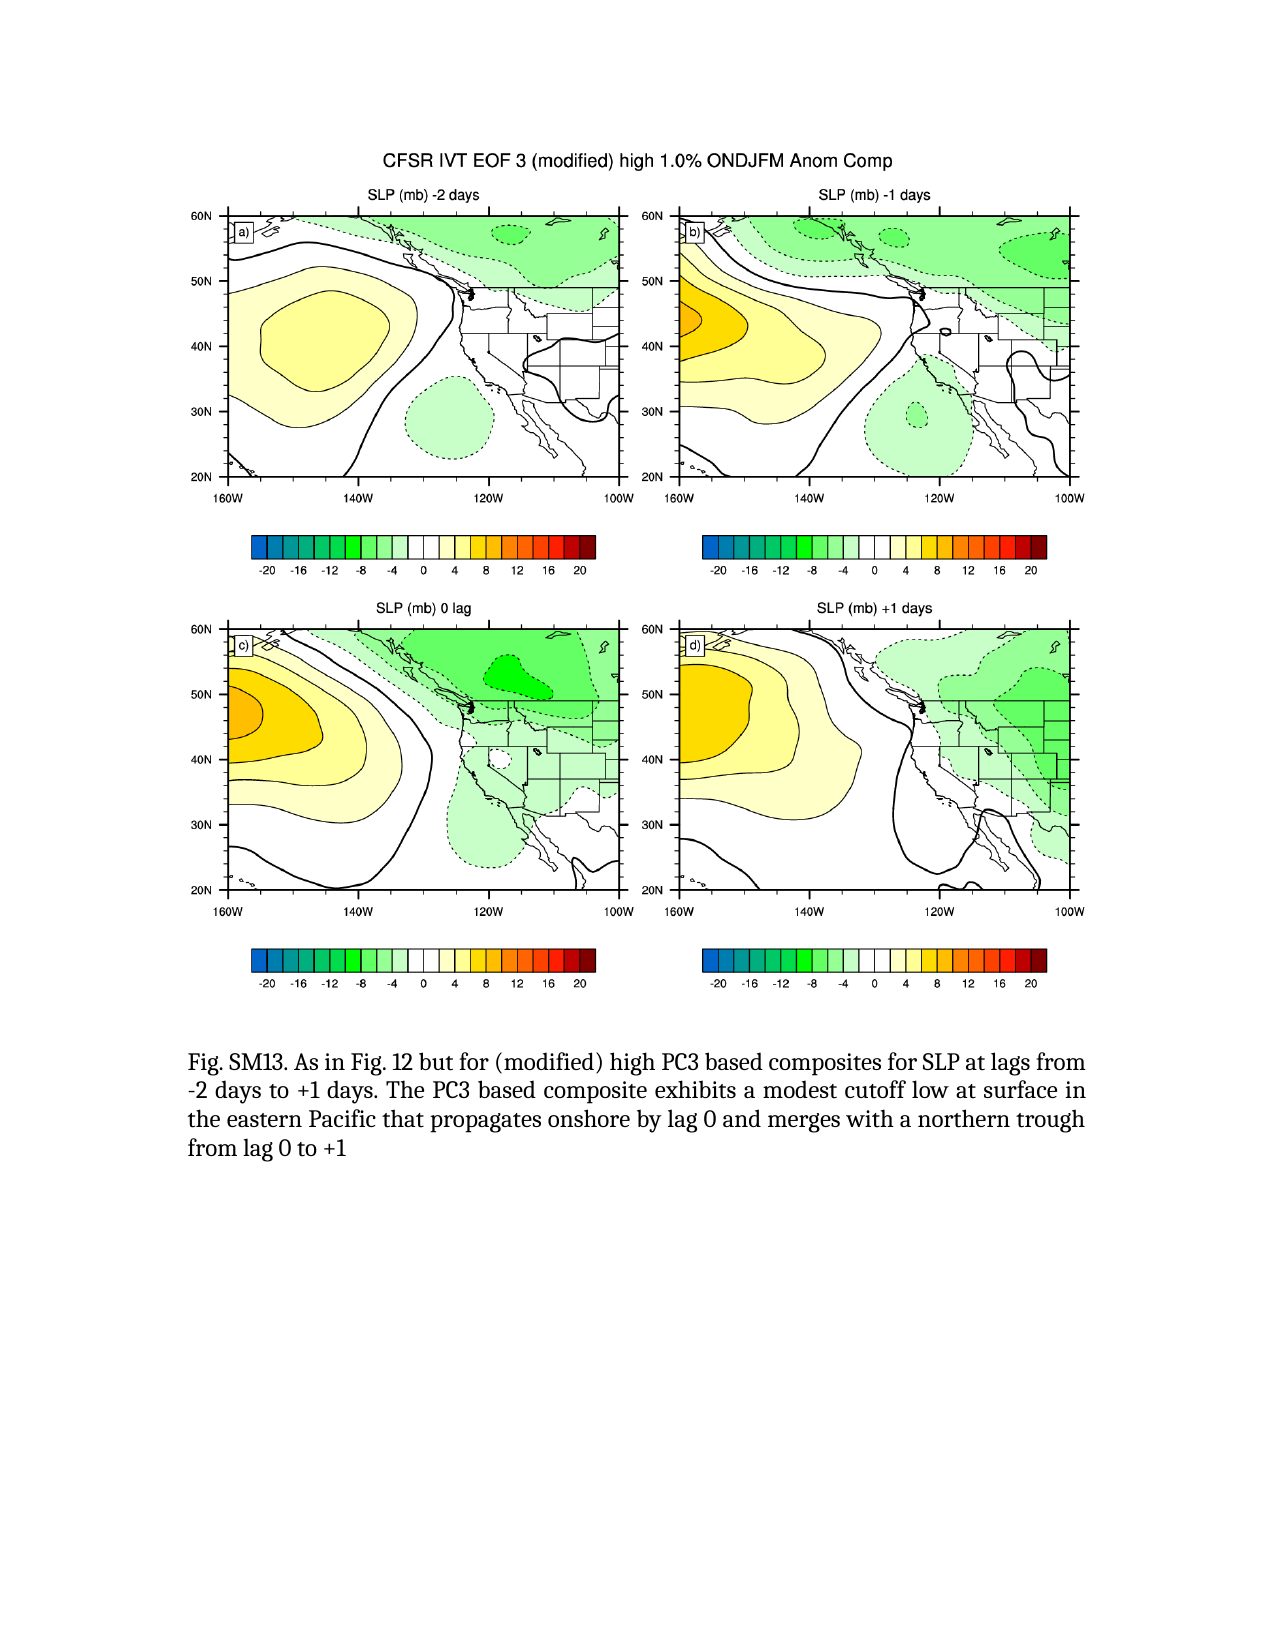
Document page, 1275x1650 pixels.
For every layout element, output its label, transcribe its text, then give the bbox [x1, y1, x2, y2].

text Fig. SM13. As in Fig. 12 but for (modified) high PC3 based composites for SLP at lags from -2 days to +1 days. The PC3 based composite exhibits a modest cutoff low at surface in the eastern Pacific that propagates onshore by lag 0 and merges with a northern trough from lag 0 to +1 [187, 1048, 1087, 1163]
picture [187, 150, 1088, 991]
